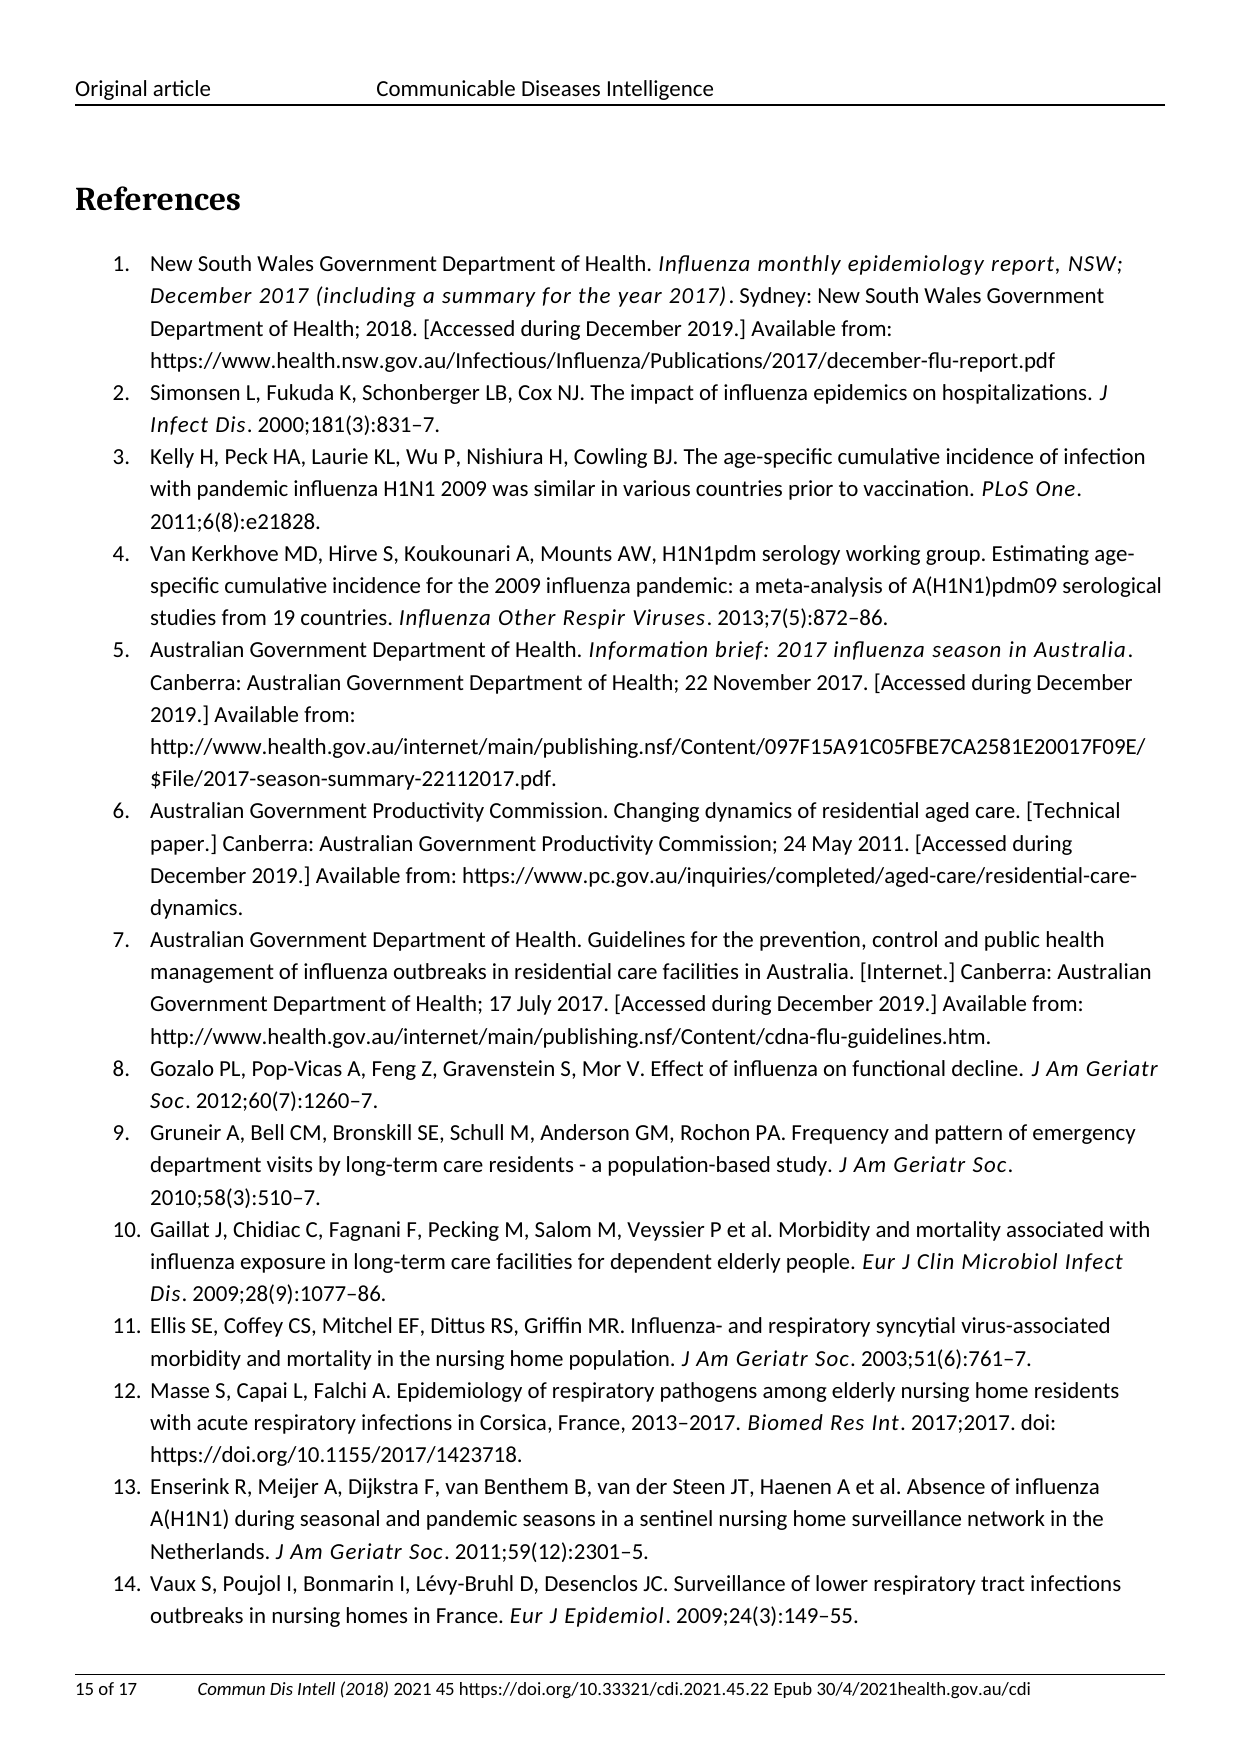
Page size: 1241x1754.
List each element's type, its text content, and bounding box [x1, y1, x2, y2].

list Ellis SE, Coffey CS, Mitchel EF, Dittus RS, Griffin MR. Influenza- and respiratory syncytial virus-associated morbidity and mortality in the nursing home population. J Am Geriatr Soc. 2003;51(6):761–7. [112, 1311, 1165, 1372]
list Gozalo PL, Pop-Vicas A, Feng Z, Gravenstein S, Mor V. Effect of influenza on functional decline. J Am Geriatr Soc. 2012;60(7):1260–7. [112, 1054, 1165, 1114]
list Simonsen L, Fukuda K, Schonberger LB, Cox NJ. The impact of influenza epidemics on hospitalizations. J Infect Dis. 2000;181(3):831–7. [112, 378, 1165, 438]
list Van Kerkhove MD, Hirve S, Koukounari A, Mounts AW, H1N1pdm serology working group. Estimating age-specific cumulative incidence for the 2009 influenza pandemic: a meta-analysis of A(H1N1)pdm09 serological studies from 19 countries. Influenza Other Respir Viruses. 2013;7(5):872–86. [112, 539, 1165, 631]
list Kelly H, Peck HA, Laurie KL, Wu P, Nishiura H, Cowling BJ. The age-specific cumulative incidence of infection with pandemic influenza H1N1 2009 was similar in various countries prior to vaccination. PLoS One. 2011;6(8):e21828. [112, 442, 1165, 535]
list Australian Government Department of Health. Information brief: 2017 influenza season in Australia. Canberra: Australian Government Department of Health; 22 November 2017. [Accessed during December 2019.] Available from: http://www.health.gov.au/internet/main/publishing.nsf/Content/097F15A91C05FBE7CA2581E20017F09E/$File/2017-season-summary-22112017.pdf. [112, 636, 1165, 792]
list Gaillat J, Chidiac C, Fagnani F, Pecking M, Salom M, Veyssier P et al. Morbidity and mortality associated with influenza exposure in long-term care facilities for dependent elderly people. Eur J Clin Microbiol Infect Dis. 2009;28(9):1077–86. [112, 1215, 1165, 1307]
list Vaux S, Poujol I, Bonmarin I, Lévy-Bruhl D, Desenclos JC. Surveillance of lower respiratory tract infections outbreaks in nursing homes in France. Eur J Epidemiol. 2009;24(3):149–55. [112, 1569, 1165, 1629]
list Australian Government Productivity Commission. Changing dynamics of residential aged care. [Technical paper.] Canberra: Australian Government Productivity Commission; 24 May 2011. [Accessed during December 2019.] Available from: https://www.pc.gov.au/inquiries/completed/aged-care/residential-care-dynamics. [112, 796, 1165, 921]
list Gruneir A, Bell CM, Bronskill SE, Schull M, Anderson GM, Rochon PA. Frequency and pattern of emergency department visits by long-term care residents - a population-based study. J Am Geriatr Soc. 2010;58(3):510–7. [112, 1118, 1165, 1211]
list Masse S, Capai L, Falchi A. Epidemiology of respiratory pathogens among elderly nursing home residents with acute respiratory infections in Corsica, France, 2013–2017. Biomed Res Int. 2017;2017. doi: https://doi.org/10.1155/2017/1423718. [112, 1376, 1165, 1468]
subtitle References [75, 180, 1165, 218]
list Enserink R, Meijer A, Dijkstra F, van Benthem B, van der Steen JT, Haenen A et al. Absence of influenza A(H1N1) during seasonal and pandemic seasons in a sentinel nursing home surveillance network in the Netherlands. J Am Geriatr Soc. 2011;59(12):2301–5. [112, 1472, 1165, 1565]
list New South Wales Government Department of Health. Influenza monthly epidemiology report, NSW; December 2017 (including a summary for the year 2017). Sydney: New South Wales Government Department of Health; 2018. [Accessed during December 2019.] Available from: https://www.health.nsw.gov.au/Infectious/Influenza/Publications/2017/december-flu-report.pdf [112, 249, 1165, 374]
list Australian Government Department of Health. Guidelines for the prevention, control and public health management of influenza outbreaks in residential care facilities in Australia. [Internet.] Canberra: Australian Government Department of Health; 17 July 2017. [Accessed during December 2019.] Available from: http://www.health.gov.au/internet/main/publishing.nsf/Content/cdna-flu-guidelines.htm. [112, 925, 1165, 1050]
